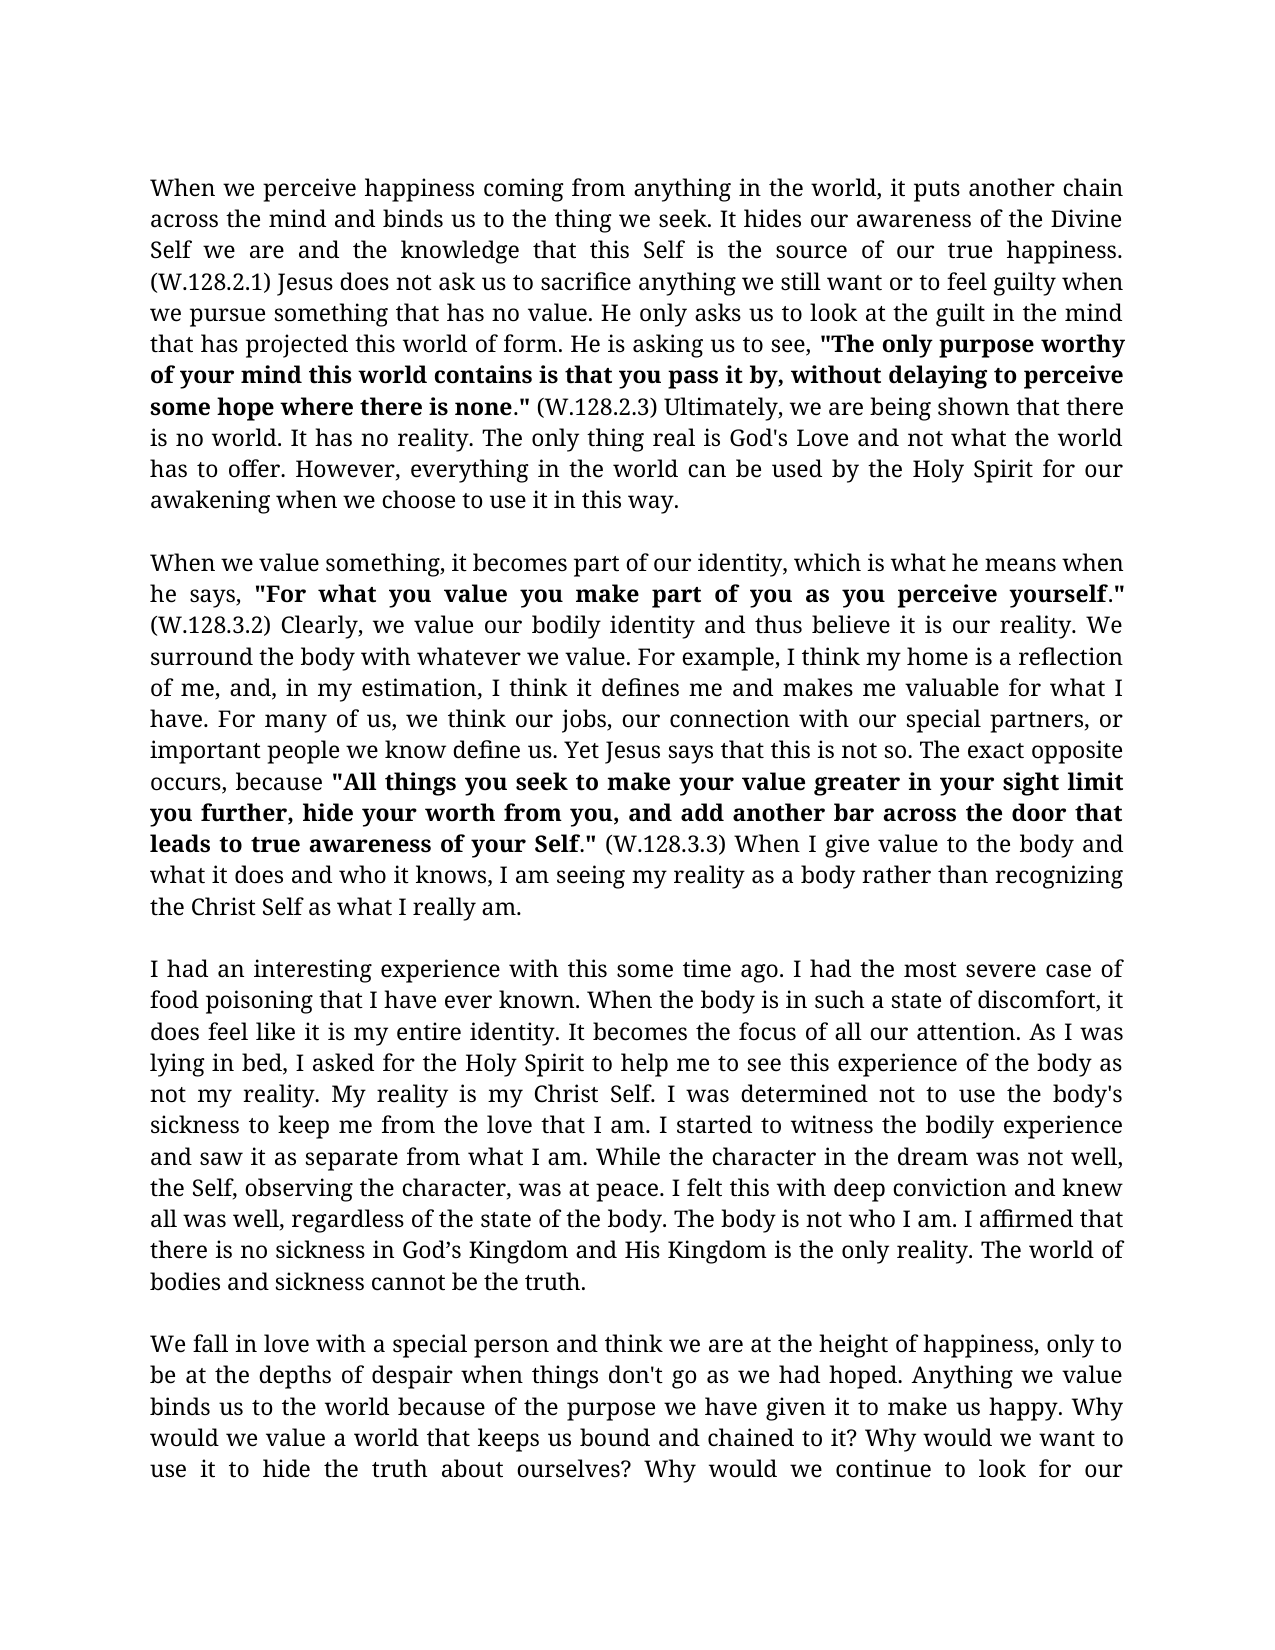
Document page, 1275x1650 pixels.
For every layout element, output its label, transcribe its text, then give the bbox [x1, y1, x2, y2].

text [150, 1328, 1125, 1484]
text When we value something, it becomes part of our identity, which is what he means when he says, "For what you value you make part of you as you perceive yourself." (W.128.3.2) Clearly, we value our bodily identity and thus believe it is our reality. We surround the body with whatever we value. For example, I think my home is a reflection of me, and, in my estimation, I think it defines me and makes me valuable for what I have. For many of us, we think our jobs, our connection with our special partners, or important people we know define us. Yet Jesus says that this is not so. The exact opposite occurs, because "All things you seek to make your value greater in your sight limit you further, hide your worth from you, and add another bar across the door that leads to true awareness of your Self." (W.128.3.3) When I give value to the body and what it does and who it knows, I am seeing my reality as a body rather than recognizing the Christ Self as what I really am. [150, 547, 1125, 922]
text When we perceive happiness coming from anything in the world, it puts another chain across the mind and binds us to the thing we seek. It hides our awareness of the Divine Self we are and the knowledge that this Self is the source of our true happiness. (W.128.2.1) Jesus does not ask us to sacrifice anything we still want or to feel guilty when we pursue something that has no value. He only asks us to look at the guilt in the mind that has projected this world of form. He is asking us to see, "The only purpose worthy of your mind this world contains is that you pass it by, without delaying to perceive some hope where there is none." (W.128.2.3) Ultimately, we are being shown that there is no world. It has no reality. The only thing real is God's Love and not what the world has to offer. However, everything in the world can be used by the Holy Spirit for our awakening when we choose to use it in this way. [150, 172, 1125, 516]
text I had an interesting experience with this some time ago. I had the most severe case of food poisoning that I have ever known. When the body is in such a state of discomfort, it does feel like it is my entire identity. It becomes the focus of all our attention. As I was lying in bed, I asked for the Holy Spirit to help me to see this experience of the body as not my reality. My reality is my Christ Self. I was determined not to use the body's sickness to keep me from the love that I am. I started to witness the bodily experience and saw it as separate from what I am. While the character in the dream was not well, the Self, observing the character, was at peace. I felt this with deep conviction and knew all was well, regardless of the state of the body. The body is not who I am. I affirmed that there is no sickness in God’s Kingdom and His Kingdom is the only reality. The world of bodies and sickness cannot be the truth. [150, 953, 1125, 1297]
